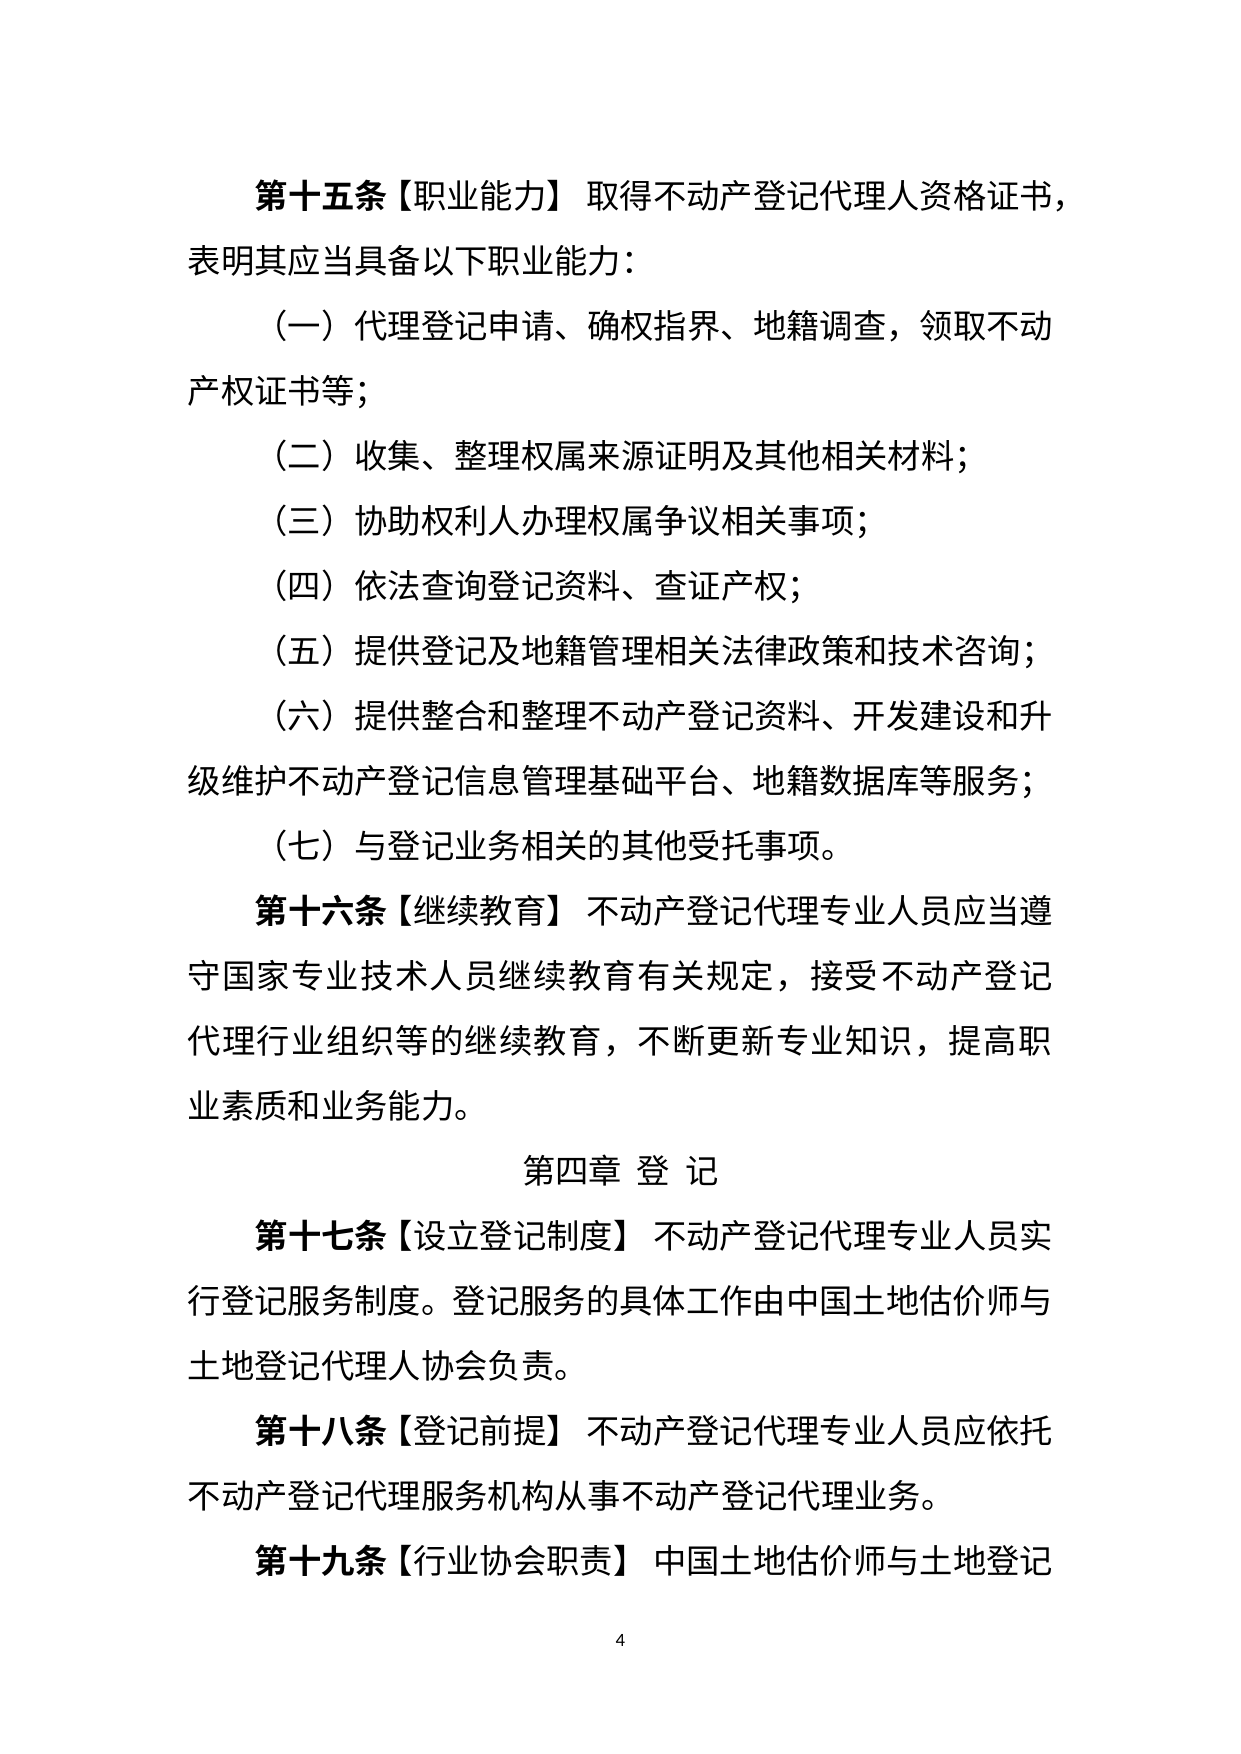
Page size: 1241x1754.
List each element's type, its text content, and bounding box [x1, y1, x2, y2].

text 第十七条【设立登记制度】 不动产登记代理专业人员实行登记服务制度。登记服务的具体工作由中国土地估价师与土地登记代理人协会负责。 [187, 1332, 1053, 1527]
text 第十六条【继续教育】 不动产登记代理专业人员应当遵守国家专业技术人员继续教育有关规定，接受不动产登记代理行业组织等的继续教育，不断更新专业知识，提高职业素质和业务能力。 [187, 1007, 1053, 1267]
text 第四章 登 记 [187, 1267, 1053, 1332]
text （七）与登记业务相关的其他受托事项。 [187, 942, 1053, 1007]
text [187, 162, 1053, 227]
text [187, 1527, 1053, 1592]
text （二）收集、整理权属来源证明及其他相关材料； [187, 487, 1053, 552]
text 第十五条【职业能力】 取得不动产登记代理人资格证书，表明其应当具备以下职业能力： [187, 227, 1053, 357]
text （一）代理登记申请、确权指界、地籍调查，领取不动产权证书等； [187, 357, 1053, 487]
text （六）提供整合和整理不动产登记资料、开发建设和升级维护不动产登记信息管理基础平台、地籍数据库等服务； [187, 747, 1053, 942]
text （四）依法查询登记资料、查证产权； [187, 617, 1053, 682]
text （五）提供登记及地籍管理相关法律政策和技术咨询； [187, 682, 1053, 747]
text （三）协助权利人办理权属争议相关事项； [187, 552, 1053, 617]
